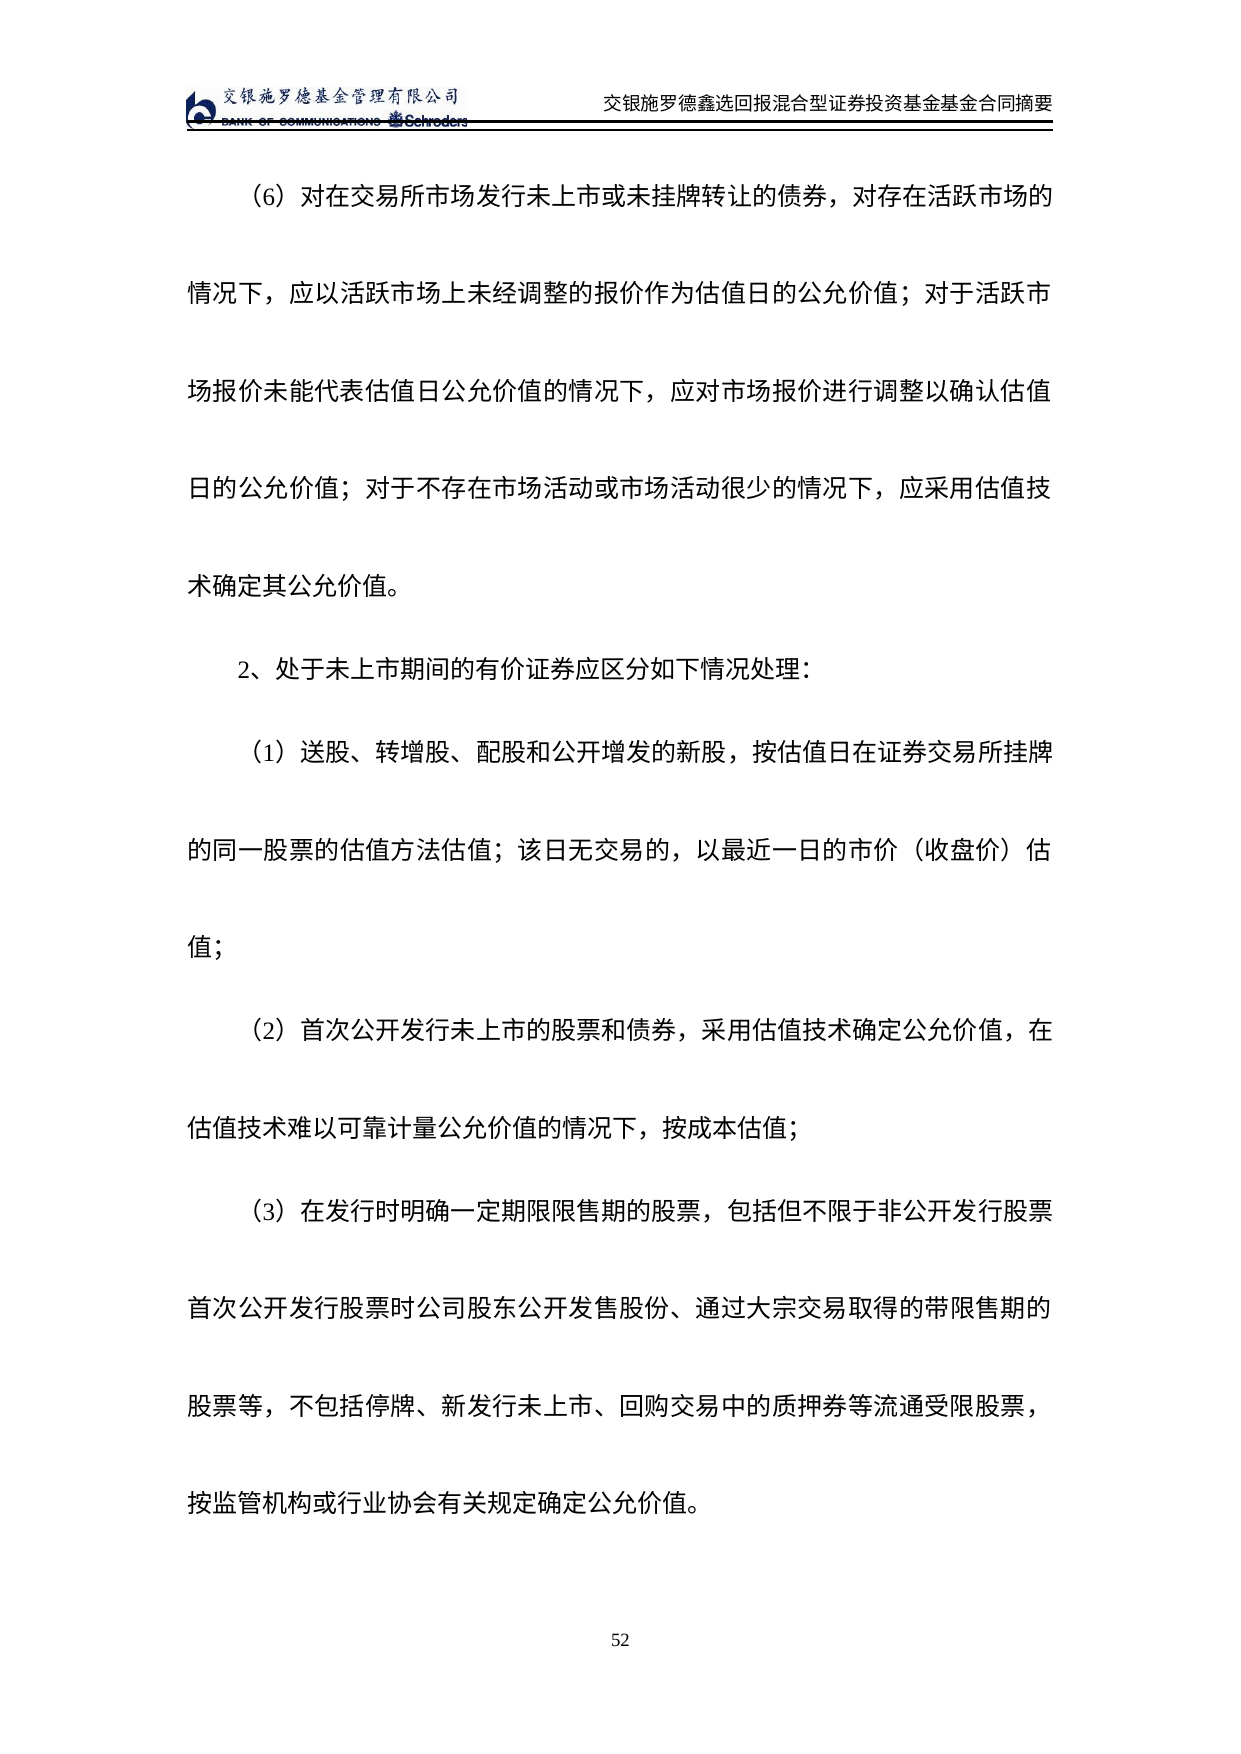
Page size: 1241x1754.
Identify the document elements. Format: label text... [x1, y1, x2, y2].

text （2）首次公开发行未上市的股票和债券，采用估值技术确定公允价值，在估值技术难以可靠计量公允价值的情况下，按成本估值； [187, 996, 1053, 1159]
text 2、处于未上市期间的有价证券应区分如下情况处理： [187, 635, 1053, 700]
text （6）对在交易所市场发行未上市或未挂牌转让的债券，对存在活跃市场的情况下，应以活跃市场上未经调整的报价作为估值日的公允价值；对于活跃市场报价未能代表估值日公允价值的情况下，应对市场报价进行调整以确认估值日的公允价值；对于不存在市场活动或市场活动很少的情况下，应采用估值技术确定其公允价值。 [187, 162, 1053, 617]
text （3）在发行时明确一定期限限售期的股票，包括但不限于非公开发行股票、首次公开发行股票时公司股东公开发售股份、通过大宗交易取得的带限售期的股票等，不包括停牌、新发行未上市、回购交易中的质押券等流通受限股票，按监管机构或行业协会有关规定确定公允价值。 [187, 1177, 1053, 1534]
text （1）送股、转增股、配股和公开增发的新股，按估值日在证券交易所挂牌的同一股票的估值方法估值；该日无交易的，以最近一日的市价（收盘价）估值； [187, 718, 1053, 978]
picture [186, 87, 468, 129]
